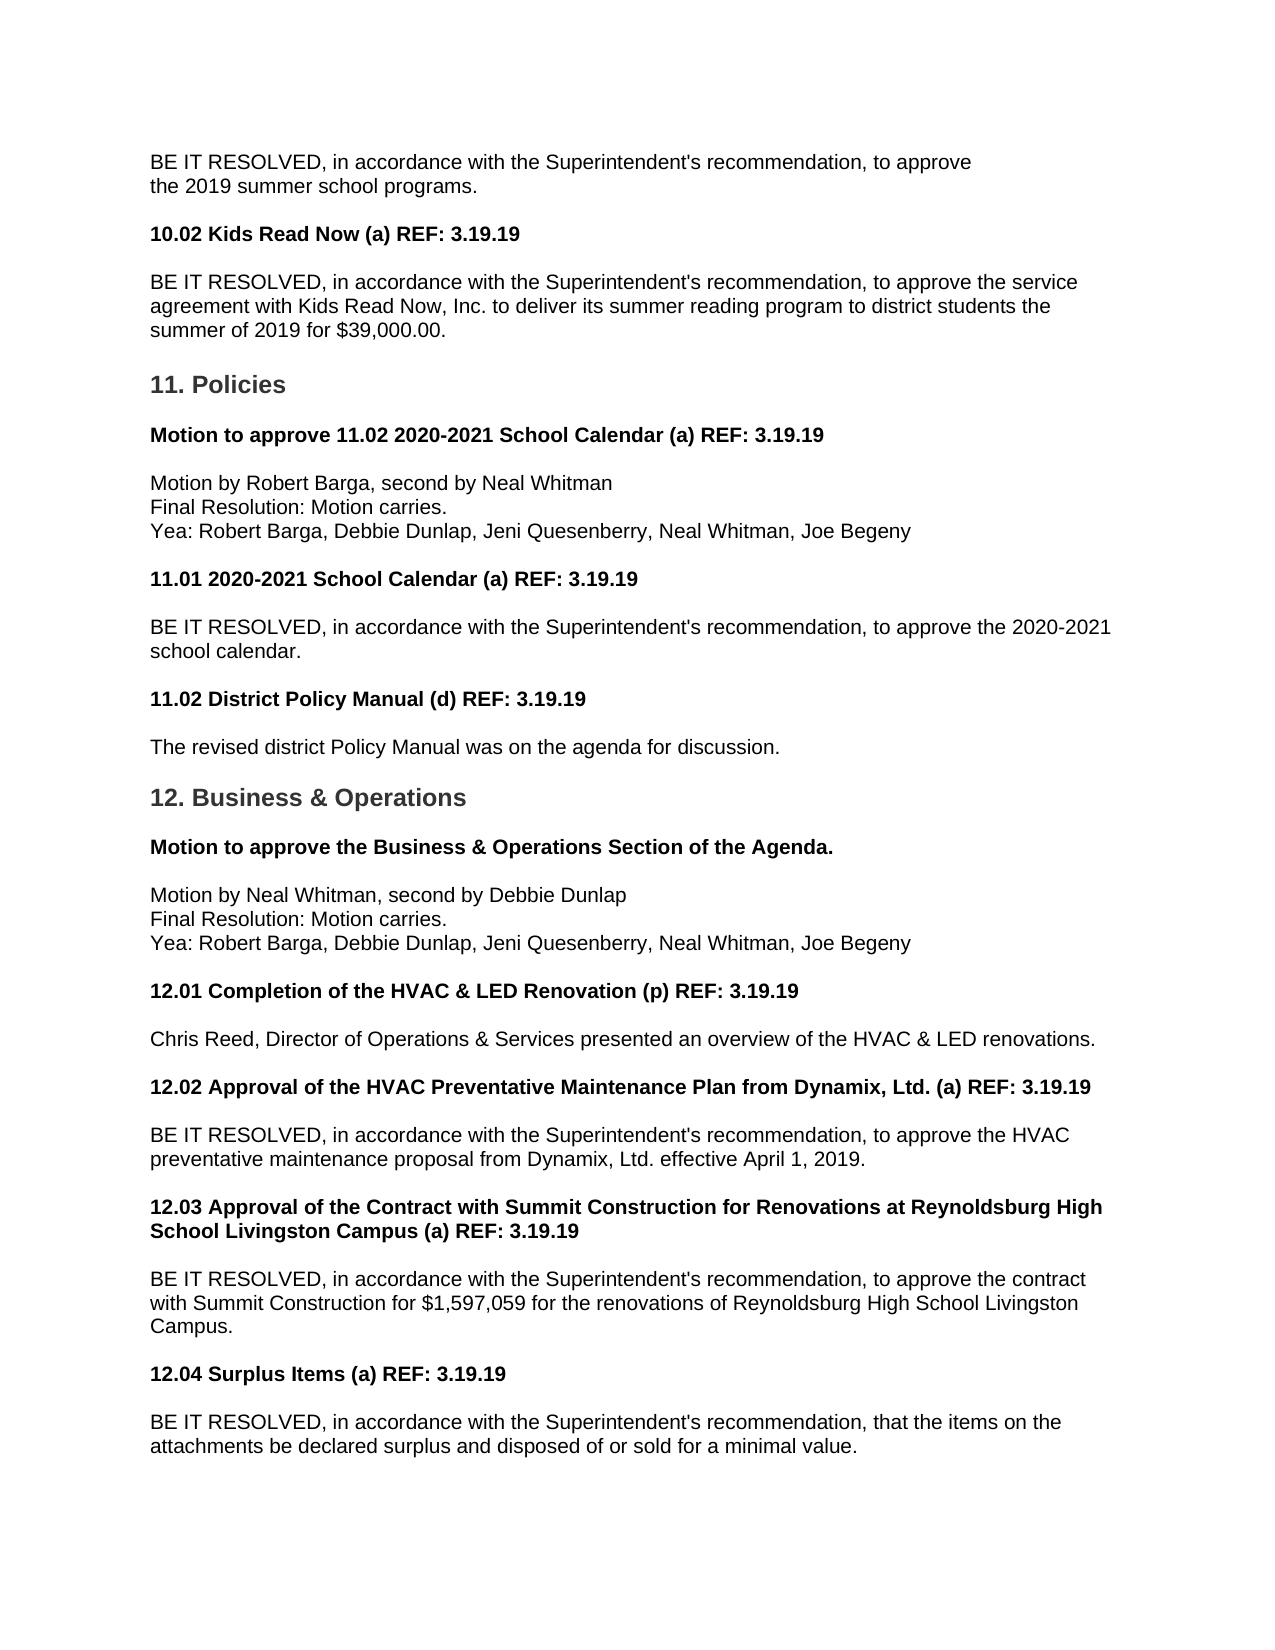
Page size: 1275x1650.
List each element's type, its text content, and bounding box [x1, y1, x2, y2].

text BE IT RESOLVED, in accordance with the Superintendent's recommendation, to approve the 2019 summer school programs. [150, 150, 1125, 198]
text 11.02 District Policy Manual (d) REF: 3.19.19 [150, 687, 1125, 711]
text BE IT RESOLVED, in accordance with the Superintendent's recommendation, to approve the contract with Summit Construction for $1,597,059 for the renovations of Reynoldsburg High School Livingston Campus. [150, 1266, 1125, 1338]
text BE IT RESOLVED, in accordance with the Superintendent's recommendation, that the items on the attachments be declared surplus and disposed of or sold for a minimal value. [150, 1410, 1125, 1458]
text Final Resolution: Motion carries. [150, 495, 1125, 519]
text 12.03 Approval of the Contract with Summit Construction for Renovations at Reynoldsburg High School Livingston Campus (a) REF: 3.19.19 [150, 1194, 1125, 1242]
text Motion by Robert Barga, second by Neal Whitman [150, 471, 1125, 495]
text 12.01 Completion of the HVAC & LED Renovation (p) REF: 3.19.19 [150, 979, 1125, 1003]
text Yea: Robert Barga, Debbie Dunlap, Jeni Quesenberry, Neal Whitman, Joe Begeny [150, 931, 1125, 955]
text Motion by Neal Whitman, second by Debbie Dunlap [150, 883, 1125, 907]
text BE IT RESOLVED, in accordance with the Superintendent's recommendation, to approve the 2020-2021 school calendar. [150, 615, 1125, 663]
text BE IT RESOLVED, in accordance with the Superintendent's recommendation, to approve the service agreement with Kids Read Now, Inc. to deliver its summer reading program to district students the summer of 2019 for $39,000.00. [150, 270, 1125, 342]
text 10.02 Kids Read Now (a) REF: 3.19.19 [150, 222, 1125, 246]
text The revised district Policy Manual was on the agenda for discussion. [150, 734, 1125, 758]
text Motion to approve the Business & Operations Section of the Agenda. [150, 835, 1125, 859]
text 12.04 Surplus Items (a) REF: 3.19.19 [150, 1362, 1125, 1386]
text Chris Reed, Director of Operations & Services presented an overview of the HVAC & LED renovations. [150, 1027, 1125, 1051]
text 12.02 Approval of the HVAC Preventative Maintenance Plan from Dynamix, Ltd. (a) REF: 3.19.19 [150, 1075, 1125, 1099]
text Motion to approve 11.02 2020-2021 School Calendar (a) REF: 3.19.19 [150, 423, 1125, 447]
text Final Resolution: Motion carries. [150, 907, 1125, 931]
text Yea: Robert Barga, Debbie Dunlap, Jeni Quesenberry, Neal Whitman, Joe Begeny [150, 519, 1125, 543]
text 11.01 2020-2021 School Calendar (a) REF: 3.19.19 [150, 567, 1125, 591]
text 12. Business & Operations [150, 782, 1125, 811]
text BE IT RESOLVED, in accordance with the Superintendent's recommendation, to approve the HVAC preventative maintenance proposal from Dynamix, Ltd. effective April 1, 2019. [150, 1123, 1125, 1171]
text 11. Policies [150, 370, 1125, 399]
